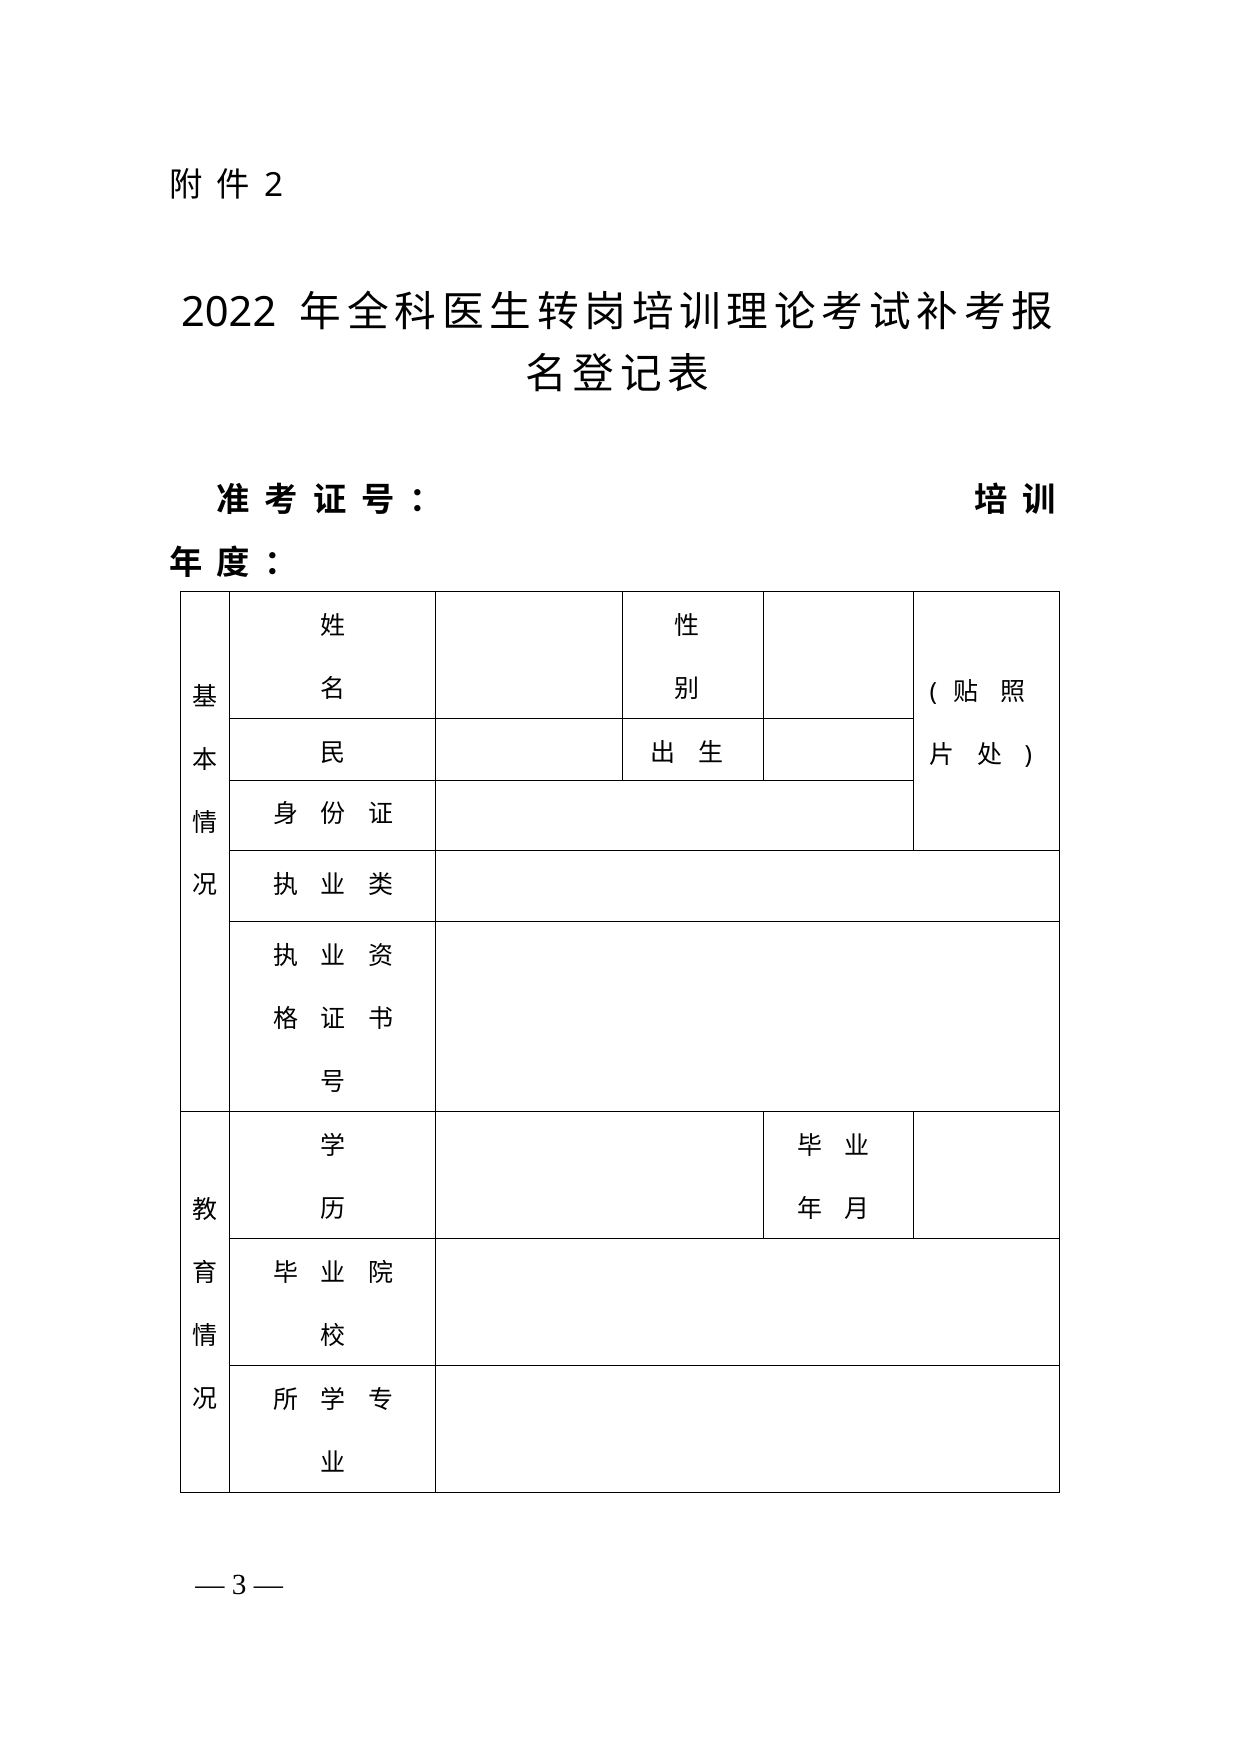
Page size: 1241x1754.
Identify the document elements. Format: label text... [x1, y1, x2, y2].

table_cell [436, 719, 622, 779]
text 2022年全科医生转岗培训理论考试补考报名登记表 [169, 276, 1071, 402]
table_header 性 别 [623, 592, 763, 718]
table_cell 教育情况 [181, 1112, 229, 1492]
table_cell 学 历 [230, 1112, 435, 1238]
table_cell 所学专业 [230, 1366, 435, 1492]
table_header 姓 名 [230, 592, 435, 718]
table_cell [436, 922, 1059, 1111]
table_header [436, 592, 622, 718]
table_cell 毕业院校 [230, 1239, 435, 1365]
table_cell [436, 851, 1059, 921]
table_cell 身份证号码 [230, 781, 435, 850]
table_cell [436, 1366, 1059, 1492]
table_cell [914, 1112, 1059, 1238]
table_cell [764, 719, 913, 779]
text 准考证号： 培训年度： [169, 465, 1071, 591]
table_cell [436, 781, 913, 850]
table_cell 执业资格证书号 [230, 922, 435, 1111]
table_cell [436, 1239, 1059, 1365]
table_header (贴照片处) [914, 592, 1059, 850]
table_cell 执业类别 [230, 851, 435, 921]
text 附件2 [169, 151, 1071, 213]
table_cell 毕业年月 [764, 1112, 913, 1238]
table_cell 民 族 [230, 719, 435, 779]
table_cell 出生年月 [623, 719, 763, 779]
table_header 基本情况 [181, 592, 229, 1111]
table_cell [436, 1112, 763, 1238]
table_header [764, 592, 913, 718]
